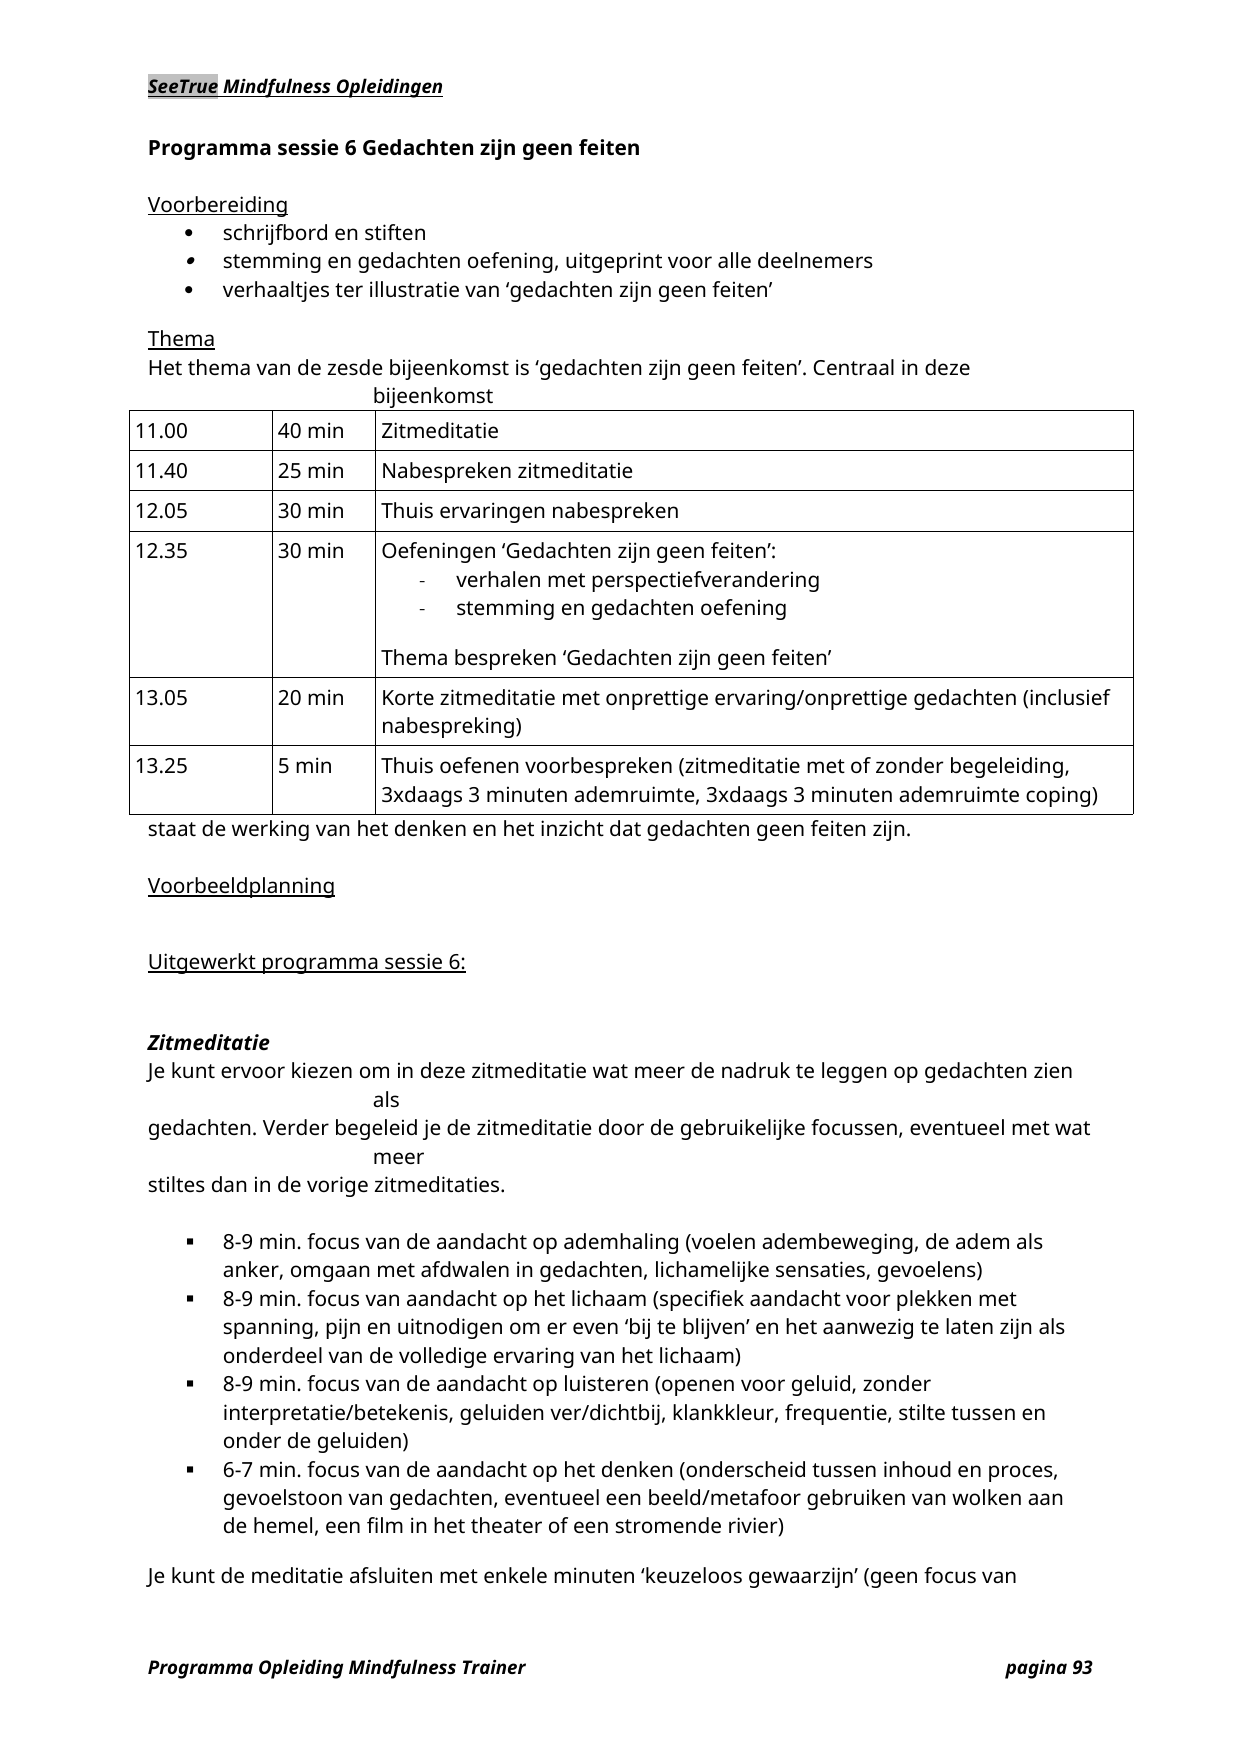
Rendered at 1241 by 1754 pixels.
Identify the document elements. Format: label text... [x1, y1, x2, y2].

table_cell Oefeningen ‘Gedachten zijn geen feiten’: verhalen met perspectiefverandering stemming en gedachten oefening Thema bespreken ‘Gedachten zijn geen feiten’ [376, 532, 1133, 677]
text stiltes dan in de vorige zitmeditaties. [148, 1170, 1093, 1199]
table_cell 30 min [273, 491, 375, 531]
table_cell 12.35 [130, 532, 272, 677]
text staat de werking van het denken en het inzicht dat gedachten geen feiten zijn. [148, 815, 1093, 842]
text Programma sessie 6 Gedachten zijn geen feiten [148, 133, 1093, 161]
text Thema [148, 324, 1093, 353]
list stemming en gedachten oefening, uitgeprint voor alle deelnemers [185, 247, 1093, 275]
text Voorbeeldplanning [148, 871, 1093, 899]
list 6-7 min. focus van de aandacht op het denken (onderscheid tussen inhoud en proces, gevoelstoon van gedachten, eventueel een beeld/metafoor gebruiken van wolken aan de hemel, een film in het theater of een stromende rivier) [185, 1455, 1093, 1540]
table_cell 20 min [273, 678, 375, 745]
table_cell Nabespreken zitmeditatie [376, 451, 1133, 490]
table_cell 11.40 [130, 451, 272, 490]
table_header Zitmeditatie [376, 411, 1133, 450]
table_cell 13.05 [130, 678, 272, 745]
table_header 11.00 [130, 411, 272, 450]
list 8-9 min. focus van de aandacht op ademhaling (voelen adembeweging, de adem als anker, omgaan met afdwalen in gedachten, lichamelijke sensaties, gevoelens) [185, 1227, 1093, 1284]
table_cell Thuis ervaringen nabespreken [376, 491, 1133, 531]
table_cell Thuis oefenen voorbespreken (zitmeditatie met of zonder begeleiding, 3xdaags 3 minuten ademruimte, 3xdaags 3 minuten ademruimte coping) [376, 746, 1133, 814]
text Je kunt de meditatie afsluiten met enkele minuten ‘keuzeloos gewaarzijn’ (geen focus van [148, 1561, 1093, 1589]
text Uitgewerkt programma sessie 6: [148, 947, 1093, 976]
text Het thema van de zesde bijeenkomst is ‘gedachten zijn geen feiten’. Centraal in deze bijeenkomst [148, 353, 1093, 410]
list 8-9 min. focus van de aandacht op luisteren (openen voor geluid, zonder interpretatie/betekenis, geluiden ver/dichtbij, klankkleur, frequentie, stilte tussen en onder de geluiden) [185, 1369, 1093, 1455]
text gedachten. Verder begeleid je de zitmeditatie door de gebruikelijke focussen, eventueel met wat meer [148, 1113, 1093, 1170]
table_cell Korte zitmeditatie met onprettige ervaring/onprettige gedachten (inclusief nabespreking) [376, 678, 1133, 745]
list 8-9 min. focus van aandacht op het lichaam (specifiek aandacht voor plekken met spanning, pijn en uitnodigen om er even ‘bij te blijven’ en het aanwezig te laten zijn als onderdeel van de volledige ervaring van het lichaam) [185, 1284, 1093, 1369]
text Je kunt ervoor kiezen om in deze zitmeditatie wat meer de nadruk te leggen op gedachten zien als [148, 1057, 1093, 1113]
text Voorbereiding [148, 190, 1093, 218]
text Zitmeditatie [148, 1028, 1093, 1057]
table_header 40 min [273, 411, 375, 450]
table_cell 12.05 [130, 491, 272, 531]
list verhaaltjes ter illustratie van ‘gedachten zijn geen feiten’ [185, 275, 1093, 303]
table_cell 13.25 [130, 746, 272, 814]
list schrijfbord en stiften [185, 218, 1093, 247]
table_cell 25 min [273, 451, 375, 490]
table_cell 30 min [273, 532, 375, 677]
table_cell 5 min [273, 746, 375, 814]
